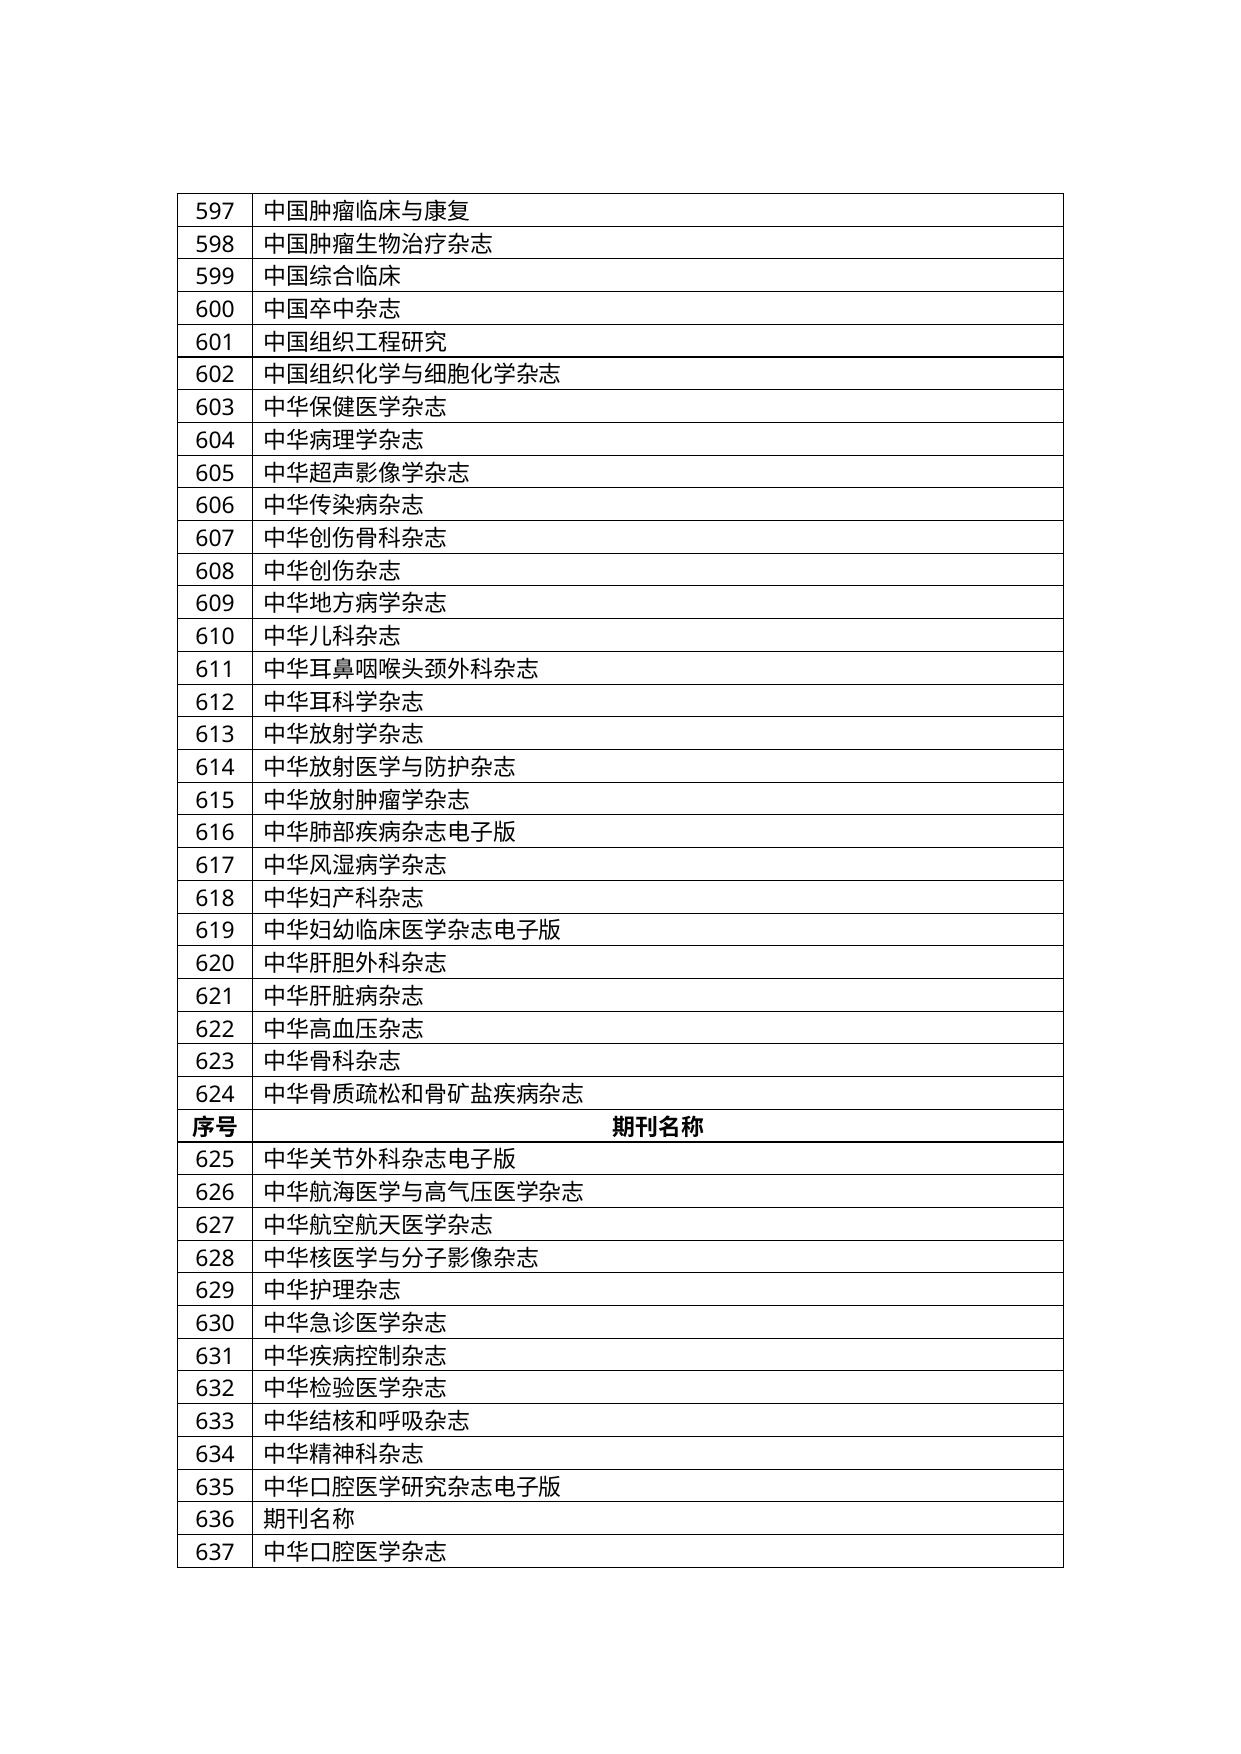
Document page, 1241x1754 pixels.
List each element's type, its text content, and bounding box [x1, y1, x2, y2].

table_cell 632 [178, 1371, 252, 1403]
table_cell 中华保健医学杂志 [253, 390, 1063, 422]
table_cell 中华超声影像学杂志 [253, 456, 1063, 487]
table_cell 605 [178, 456, 252, 487]
table_cell 634 [178, 1437, 252, 1468]
table_cell 624 [178, 1077, 252, 1109]
table_cell 625 [178, 1143, 252, 1174]
table_cell 636 [178, 1502, 252, 1534]
table_cell 中华检验医学杂志 [253, 1371, 1063, 1403]
table_cell 中华疾病控制杂志 [253, 1339, 1063, 1370]
table_cell 中华创伤杂志 [253, 554, 1063, 585]
table_cell 620 [178, 946, 252, 978]
table_cell 616 [178, 815, 252, 847]
table_cell 615 [178, 783, 252, 814]
table_cell 中国肿瘤生物治疗杂志 [253, 227, 1063, 258]
table_cell 中华妇产科杂志 [253, 881, 1063, 912]
table_cell 617 [178, 848, 252, 880]
table_cell 中华放射肿瘤学杂志 [253, 783, 1063, 814]
table_cell 中华急诊医学杂志 [253, 1306, 1063, 1338]
table_cell 629 [178, 1273, 252, 1305]
table_cell 中华结核和呼吸杂志 [253, 1404, 1063, 1436]
table_cell 631 [178, 1339, 252, 1370]
table_cell 中华骨科杂志 [253, 1044, 1063, 1076]
table_cell 中华风湿病学杂志 [253, 848, 1063, 880]
table_cell 序号 [178, 1110, 252, 1141]
table_cell 619 [178, 914, 252, 945]
table_cell 中华护理杂志 [253, 1273, 1063, 1305]
table_cell 621 [178, 979, 252, 1011]
table_cell 622 [178, 1012, 252, 1043]
table_cell 中华病理学杂志 [253, 423, 1063, 454]
table_cell 599 [178, 259, 252, 291]
table_cell 中华口腔医学研究杂志电子版 [253, 1470, 1063, 1501]
table_cell 中华航空航天医学杂志 [253, 1208, 1063, 1239]
table_cell 635 [178, 1470, 252, 1501]
table_cell 中华精神科杂志 [253, 1437, 1063, 1468]
table_cell 610 [178, 619, 252, 651]
table_cell 中华放射医学与防护杂志 [253, 750, 1063, 782]
table_cell 期刊名称 [253, 1110, 1063, 1141]
table_cell 633 [178, 1404, 252, 1436]
table_cell 609 [178, 586, 252, 618]
table_cell 中国综合临床 [253, 259, 1063, 291]
table_cell 630 [178, 1306, 252, 1338]
table_cell 中华创伤骨科杂志 [253, 521, 1063, 553]
table_cell 607 [178, 521, 252, 553]
table_cell 604 [178, 423, 252, 454]
table_cell 中华放射学杂志 [253, 717, 1063, 749]
table_cell 中国组织化学与细胞化学杂志 [253, 358, 1063, 389]
table_cell 597 [178, 194, 252, 226]
table_cell 618 [178, 881, 252, 912]
table_cell 611 [178, 652, 252, 683]
table_cell 614 [178, 750, 252, 782]
table_cell 中华耳科学杂志 [253, 685, 1063, 716]
table_cell 中华关节外科杂志电子版 [253, 1143, 1063, 1174]
table_cell 628 [178, 1241, 252, 1272]
table_cell 613 [178, 717, 252, 749]
table_cell 中华高血压杂志 [253, 1012, 1063, 1043]
table_cell 598 [178, 227, 252, 258]
table_cell 601 [178, 325, 252, 356]
table_cell 626 [178, 1175, 252, 1207]
table_cell 期刊名称 [253, 1502, 1063, 1534]
table_cell 中华肺部疾病杂志电子版 [253, 815, 1063, 847]
table_cell 中华航海医学与高气压医学杂志 [253, 1175, 1063, 1207]
table_cell 627 [178, 1208, 252, 1239]
table_cell 608 [178, 554, 252, 585]
table_cell 中国组织工程研究 [253, 325, 1063, 356]
table_cell 600 [178, 292, 252, 324]
table_cell 中华核医学与分子影像杂志 [253, 1241, 1063, 1272]
table_cell 中华肝脏病杂志 [253, 979, 1063, 1011]
table_cell 中华地方病学杂志 [253, 586, 1063, 618]
table_cell 中华口腔医学杂志 [253, 1535, 1063, 1567]
table_cell 中华妇幼临床医学杂志电子版 [253, 914, 1063, 945]
table_cell 中华肝胆外科杂志 [253, 946, 1063, 978]
table_cell 中华骨质疏松和骨矿盐疾病杂志 [253, 1077, 1063, 1109]
table_cell 602 [178, 358, 252, 389]
table_cell 606 [178, 488, 252, 520]
table_cell 603 [178, 390, 252, 422]
table_cell 中国肿瘤临床与康复 [253, 194, 1063, 226]
table_cell 中华传染病杂志 [253, 488, 1063, 520]
table_cell 中华耳鼻咽喉头颈外科杂志 [253, 652, 1063, 683]
table_cell 中国卒中杂志 [253, 292, 1063, 324]
table_cell 中华儿科杂志 [253, 619, 1063, 651]
table_cell 623 [178, 1044, 252, 1076]
table_cell 637 [178, 1535, 252, 1567]
table_cell 612 [178, 685, 252, 716]
